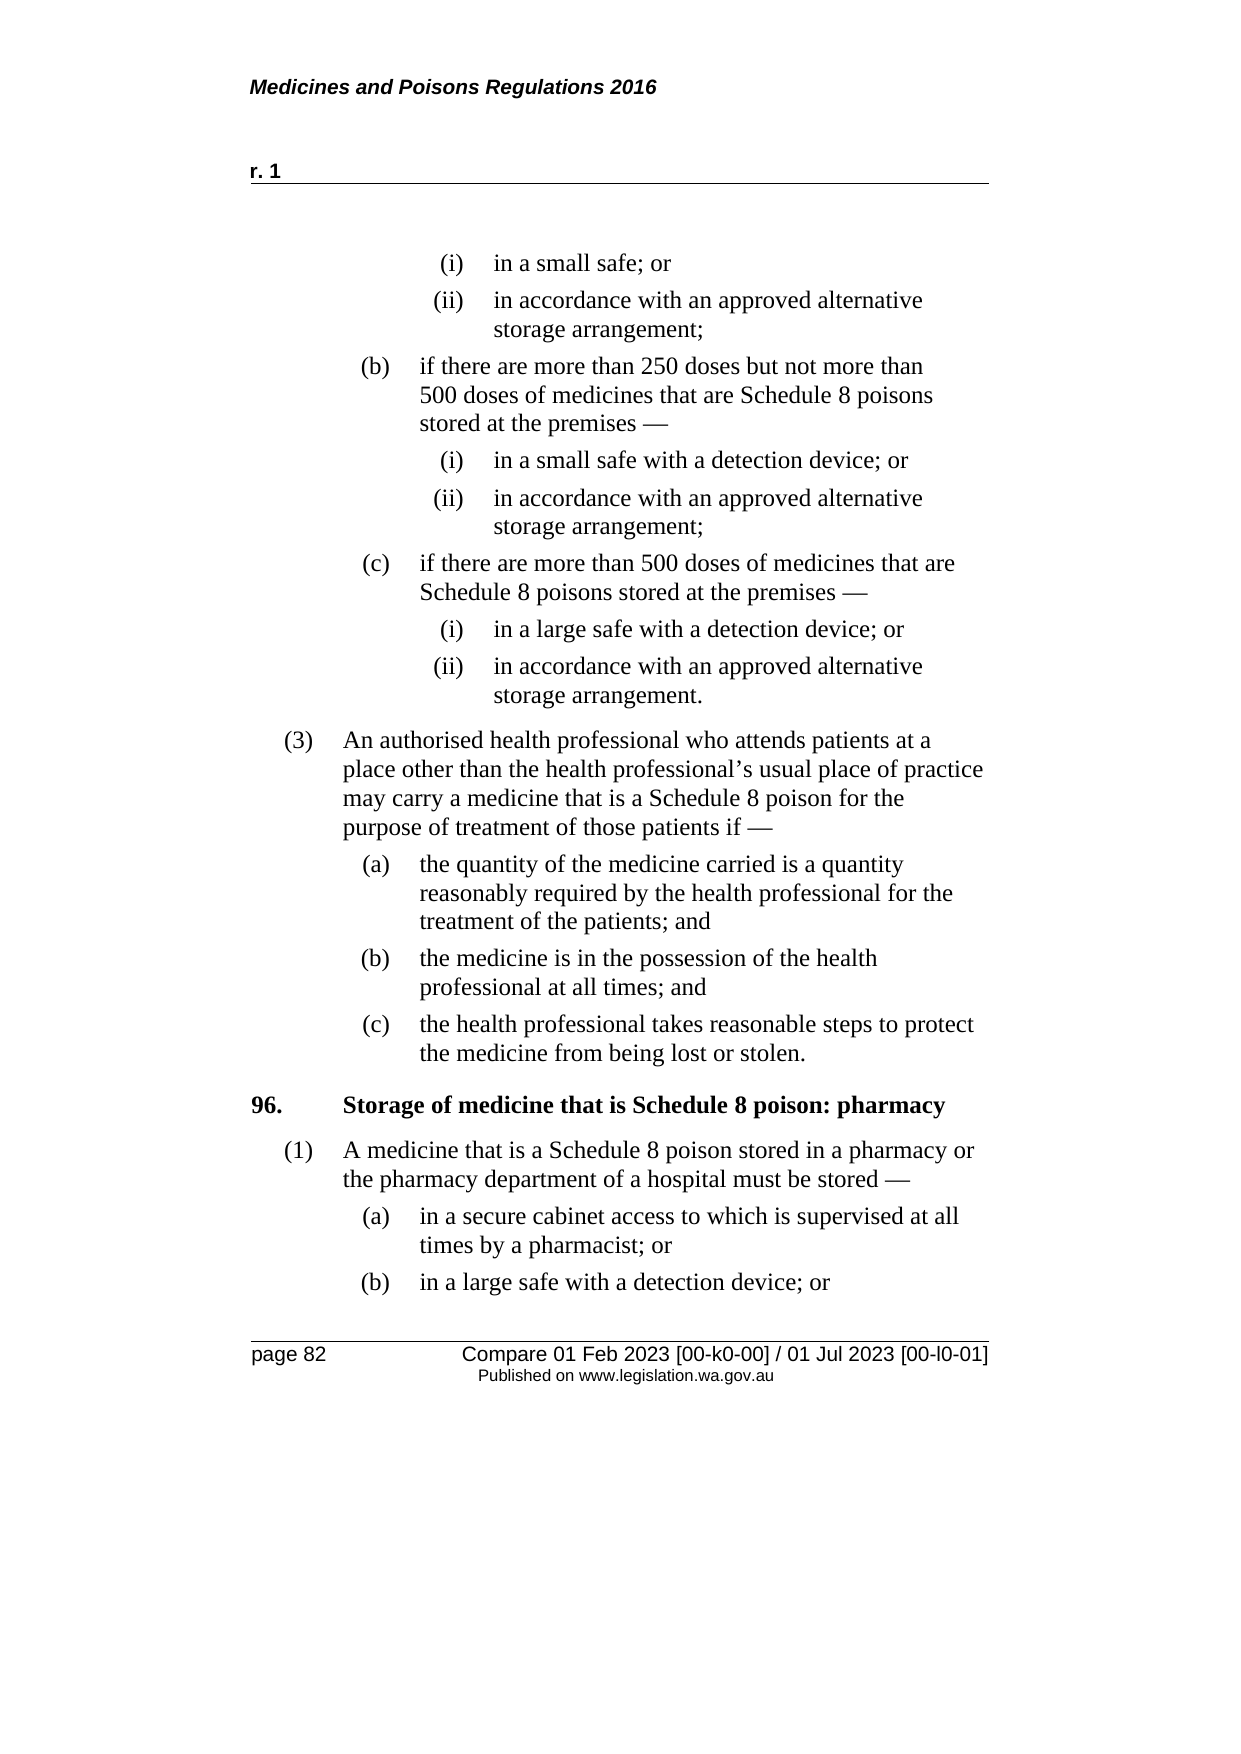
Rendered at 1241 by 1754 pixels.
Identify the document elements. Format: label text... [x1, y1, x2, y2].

text (c) the health professional takes reasonable steps to protect the medicine from being lost or stolen. [251, 1009, 989, 1067]
subtitle 96. Storage of medicine that is Schedule 8 poison: pharmacy [251, 1090, 989, 1118]
text (3) An authorised health professional who attends patients at a place other than the health professional’s usual place of practice may carry a medicine that is a Schedule 8 poison for the purpose of treatment of those patients if — [251, 726, 989, 841]
text (a) in a secure cabinet access to which is supervised at all times by a pharmacist; or [251, 1201, 989, 1258]
text (b) in a large safe with a detection device; or [251, 1267, 989, 1296]
text (b) the medicine is in the possession of the health professional at all times; and [251, 943, 989, 1001]
text (1) A medicine that is a Schedule 8 poison stored in a pharmacy or the pharmacy department of a hospital must be stored — [251, 1135, 989, 1193]
text (i) in a large safe with a detection device; or [251, 614, 989, 643]
text (ii) in accordance with an approved alternative storage arrangement. [251, 651, 989, 709]
text (b) if there are more than 250 doses but not more than 500 doses of medicines that are Schedule 8 poisons stored at the premises — [251, 351, 989, 437]
text (i) in a small safe; or [251, 248, 989, 277]
text (ii) in accordance with an approved alternative storage arrangement; [251, 285, 989, 343]
text (a) the quantity of the medicine carried is a quantity reasonably required by the health professional for the treatment of the patients; and [251, 849, 989, 935]
text (i) in a small safe with a detection device; or [251, 446, 989, 474]
text (ii) in accordance with an approved alternative storage arrangement; [251, 483, 989, 540]
text (c) if there are more than 500 doses of medicines that are Schedule 8 poisons stored at the premises — [251, 548, 989, 606]
